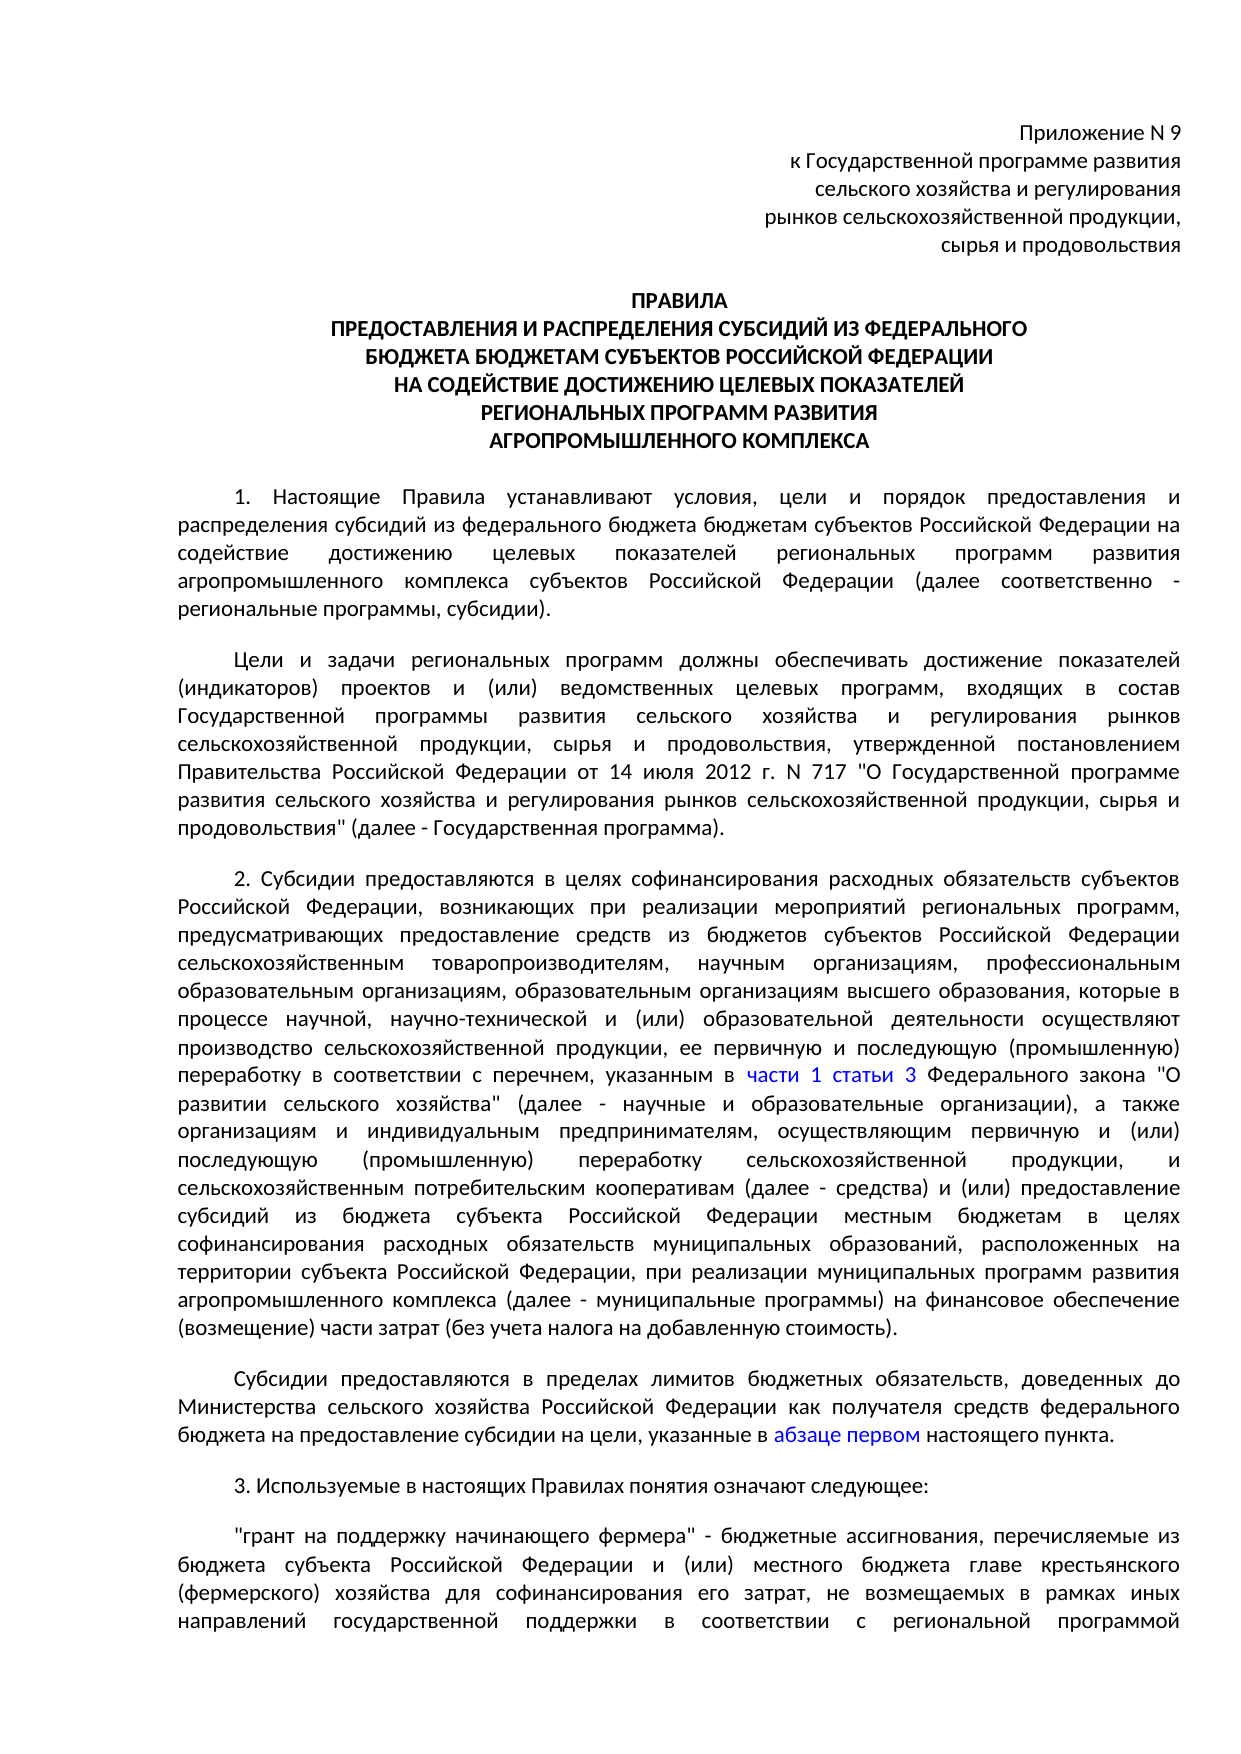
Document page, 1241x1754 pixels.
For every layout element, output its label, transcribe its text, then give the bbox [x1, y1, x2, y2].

text ПРЕДОСТАВЛЕНИЯ И РАСПРЕДЕЛЕНИЯ СУБСИДИЙ ИЗ ФЕДЕРАЛЬНОГО [177, 314, 1181, 342]
text ПРАВИЛА [177, 286, 1181, 314]
text к Государственной программе развития [177, 146, 1181, 174]
text АГРОПРОМЫШЛЕННОГО КОМПЛЕКСА [177, 426, 1181, 454]
text Цели и задачи региональных программ должны обеспечивать достижение показателей (индикаторов) проектов и (или) ведомственных целевых программ, входящих в состав Государственной программы развития сельского хозяйства и регулирования рынков сельскохозяйственной продукции, сырья и продовольствия, утвержденной постановлением Правительства Российской Федерации от 14 июля 2012 г. N 717 "О Государственной программе развития сельского хозяйства и регулирования рынков сельскохозяйственной продукции, сырья и продовольствия" (далее - Государственная программа). [177, 645, 1181, 842]
text 3. Используемые в настоящих Правилах понятия означают следующее: [177, 1471, 1181, 1499]
text 1. Настоящие Правила устанавливают условия, цели и порядок предоставления и распределения субсидий из федерального бюджета бюджетам субъектов Российской Федерации на содействие достижению целевых показателей региональных программ развития агропромышленного комплекса субъектов Российской Федерации (далее соответственно - региональные программы, субсидии). [177, 482, 1181, 622]
text сельского хозяйства и регулирования [177, 174, 1181, 202]
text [177, 1522, 1181, 1634]
text Субсидии предоставляются в пределах лимитов бюджетных обязательств, доведенных до Министерства сельского хозяйства Российской Федерации как получателя средств федерального бюджета на предоставление субсидии на цели, указанные в абзаце первом настоящего пункта. [177, 1364, 1181, 1448]
text сырья и продовольствия [177, 230, 1181, 258]
text 2. Субсидии предоставляются в целях софинансирования расходных обязательств субъектов Российской Федерации, возникающих при реализации мероприятий региональных программ, предусматривающих предоставление средств из бюджетов субъектов Российской Федерации сельскохозяйственным товаропроизводителям, научным организациям, профессиональным образовательным организациям, образовательным организациям высшего образования, которые в процессе научной, научно-технической и (или) образовательной деятельности осуществляют производство сельскохозяйственной продукции, ее первичную и последующую (промышленную) переработку в соответствии с перечнем, указанным в части 1 статьи 3 Федерального закона "О развитии сельского хозяйства" (далее - научные и образовательные организации), а также организациям и индивидуальным предпринимателям, осуществляющим первичную и (или) последующую (промышленную) переработку сельскохозяйственной продукции, и сельскохозяйственным потребительским кооперативам (далее - средства) и (или) предоставление субсидий из бюджета субъекта Российской Федерации местным бюджетам в целях софинансирования расходных обязательств муниципальных образований, расположенных на территории субъекта Российской Федерации, при реализации муниципальных программ развития агропромышленного комплекса (далее - муниципальные программы) на финансовое обеспечение (возмещение) части затрат (без учета налога на добавленную стоимость). [177, 864, 1181, 1341]
text НА СОДЕЙСТВИЕ ДОСТИЖЕНИЮ ЦЕЛЕВЫХ ПОКАЗАТЕЛЕЙ [177, 370, 1181, 398]
text РЕГИОНАЛЬНЫХ ПРОГРАММ РАЗВИТИЯ [177, 398, 1181, 426]
text рынков сельскохозяйственной продукции, [177, 202, 1181, 230]
text Приложение N 9 [177, 118, 1181, 146]
text БЮДЖЕТА БЮДЖЕТАМ СУБЪЕКТОВ РОССИЙСКОЙ ФЕДЕРАЦИИ [177, 342, 1181, 370]
